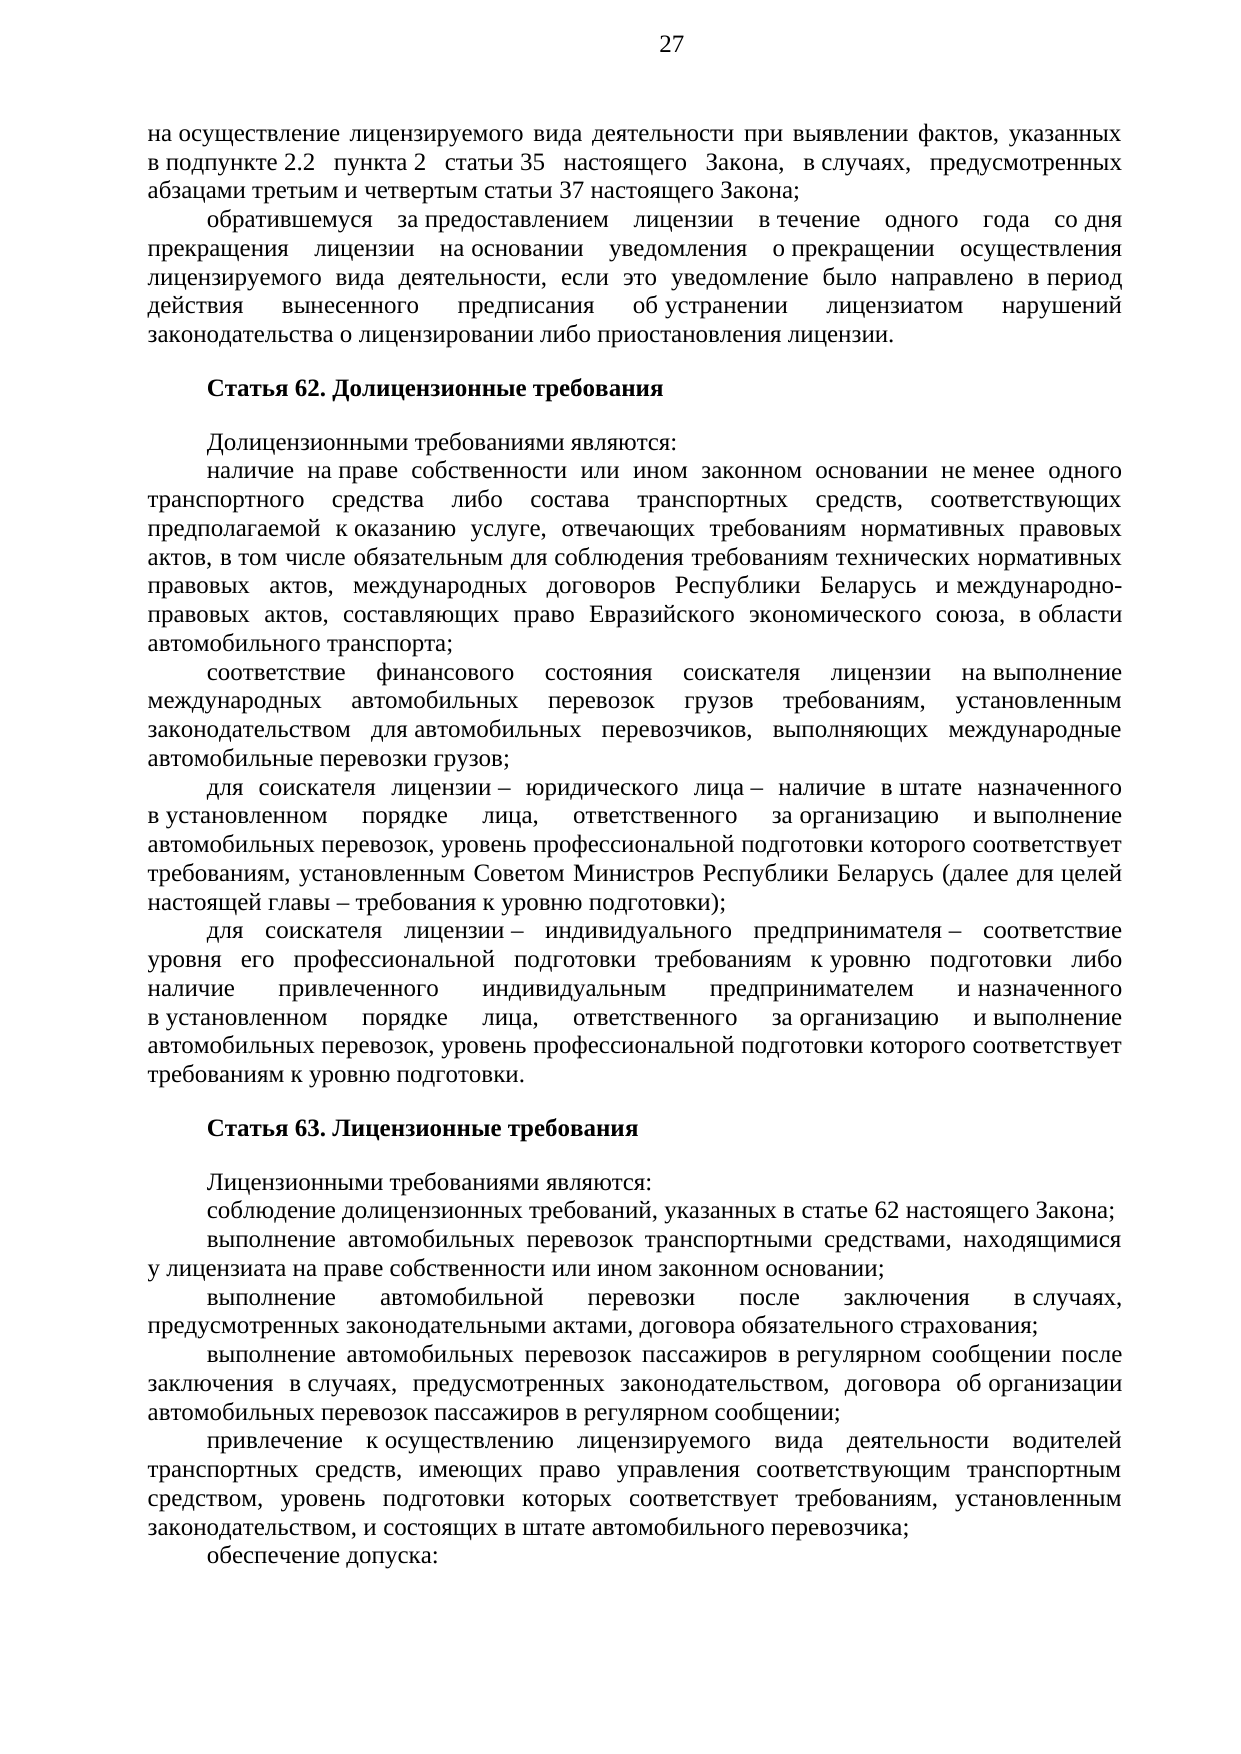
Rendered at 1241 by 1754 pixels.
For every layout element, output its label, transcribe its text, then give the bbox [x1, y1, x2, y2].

text выполнение автомобильной перевозки после заключения в случаях, предусмотренных законодательными актами, договора обязательного страхования; [147, 1282, 1122, 1339]
text обратившемуся за предоставлением лицензии в течение одного года со дня прекращения лицензии на основании уведомления о прекращении осуществления лицензируемого вида деятельности, если это уведомление было направлено в период действия вынесенного предписания об устранении лицензиатом нарушений законодательства о лицензировании либо приостановления лицензии. [147, 204, 1122, 348]
text соответствие финансового состояния соискателя лицензии на выполнение международных автомобильных перевозок грузов требованиям, установленным законодательством для автомобильных перевозчиков, выполняющих международные автомобильные перевозки грузов; [147, 657, 1122, 772]
text привлечение к осуществлению лицензируемого вида деятельности водителей транспортных средств, имеющих право управления соответствующим транспортным средством, уровень подготовки которых соответствует требованиям, установленным законодательством, и состоящих в штате автомобильного перевозчика; [147, 1426, 1122, 1541]
text Долицензионными требованиями являются: [147, 427, 1122, 456]
text наличие на праве собственности или ином законном основании не менее одного транспортного средства либо состава транспортных средств, соответствующих предполагаемой к оказанию услуге, отвечающих требованиям нормативных правовых актов, в том числе обязательным для соблюдения требованиям технических нормативных правовых актов, международных договоров Республики Беларусь и международно-правовых актов, составляющих право Евразийского экономического союза, в области автомобильного транспорта; [147, 456, 1122, 657]
text соблюдение долицензионных требований, указанных в статье 62 настоящего Закона; [147, 1196, 1122, 1224]
text для соискателя лицензии – юридического лица – наличие в штате назначенного в установленном порядке лица, ответственного за организацию и выполнение автомобильных перевозок, уровень профессиональной подготовки которого соответствует требованиям, установленным Советом Министров Республики Беларусь (далее для целей настоящей главы – требования к уровню подготовки); [147, 772, 1122, 916]
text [147, 118, 1122, 204]
text Статья 63. Лицензионные требования [207, 1113, 1122, 1142]
text выполнение автомобильных перевозок пассажиров в регулярном сообщении после заключения в случаях, предусмотренных законодательством, договора об организации автомобильных перевозок пассажиров в регулярном сообщении; [147, 1339, 1122, 1426]
text для соискателя лицензии – индивидуального предпринимателя – соответствие уровня его профессиональной подготовки требованиям к уровню подготовки либо наличие привлеченного индивидуальным предпринимателем и назначенного в установленном порядке лица, ответственного за организацию и выполнение автомобильных перевозок, уровень профессиональной подготовки которого соответствует требованиям к уровню подготовки. [147, 916, 1122, 1088]
text Лицензионными требованиями являются: [147, 1167, 1122, 1196]
text Статья 62. Долицензионные требования [207, 373, 1122, 402]
text обеспечение допуска: [147, 1541, 1122, 1569]
text выполнение автомобильных перевозок транспортными средствами, находящимися у лицензиата на праве собственности или ином законном основании; [147, 1224, 1122, 1282]
